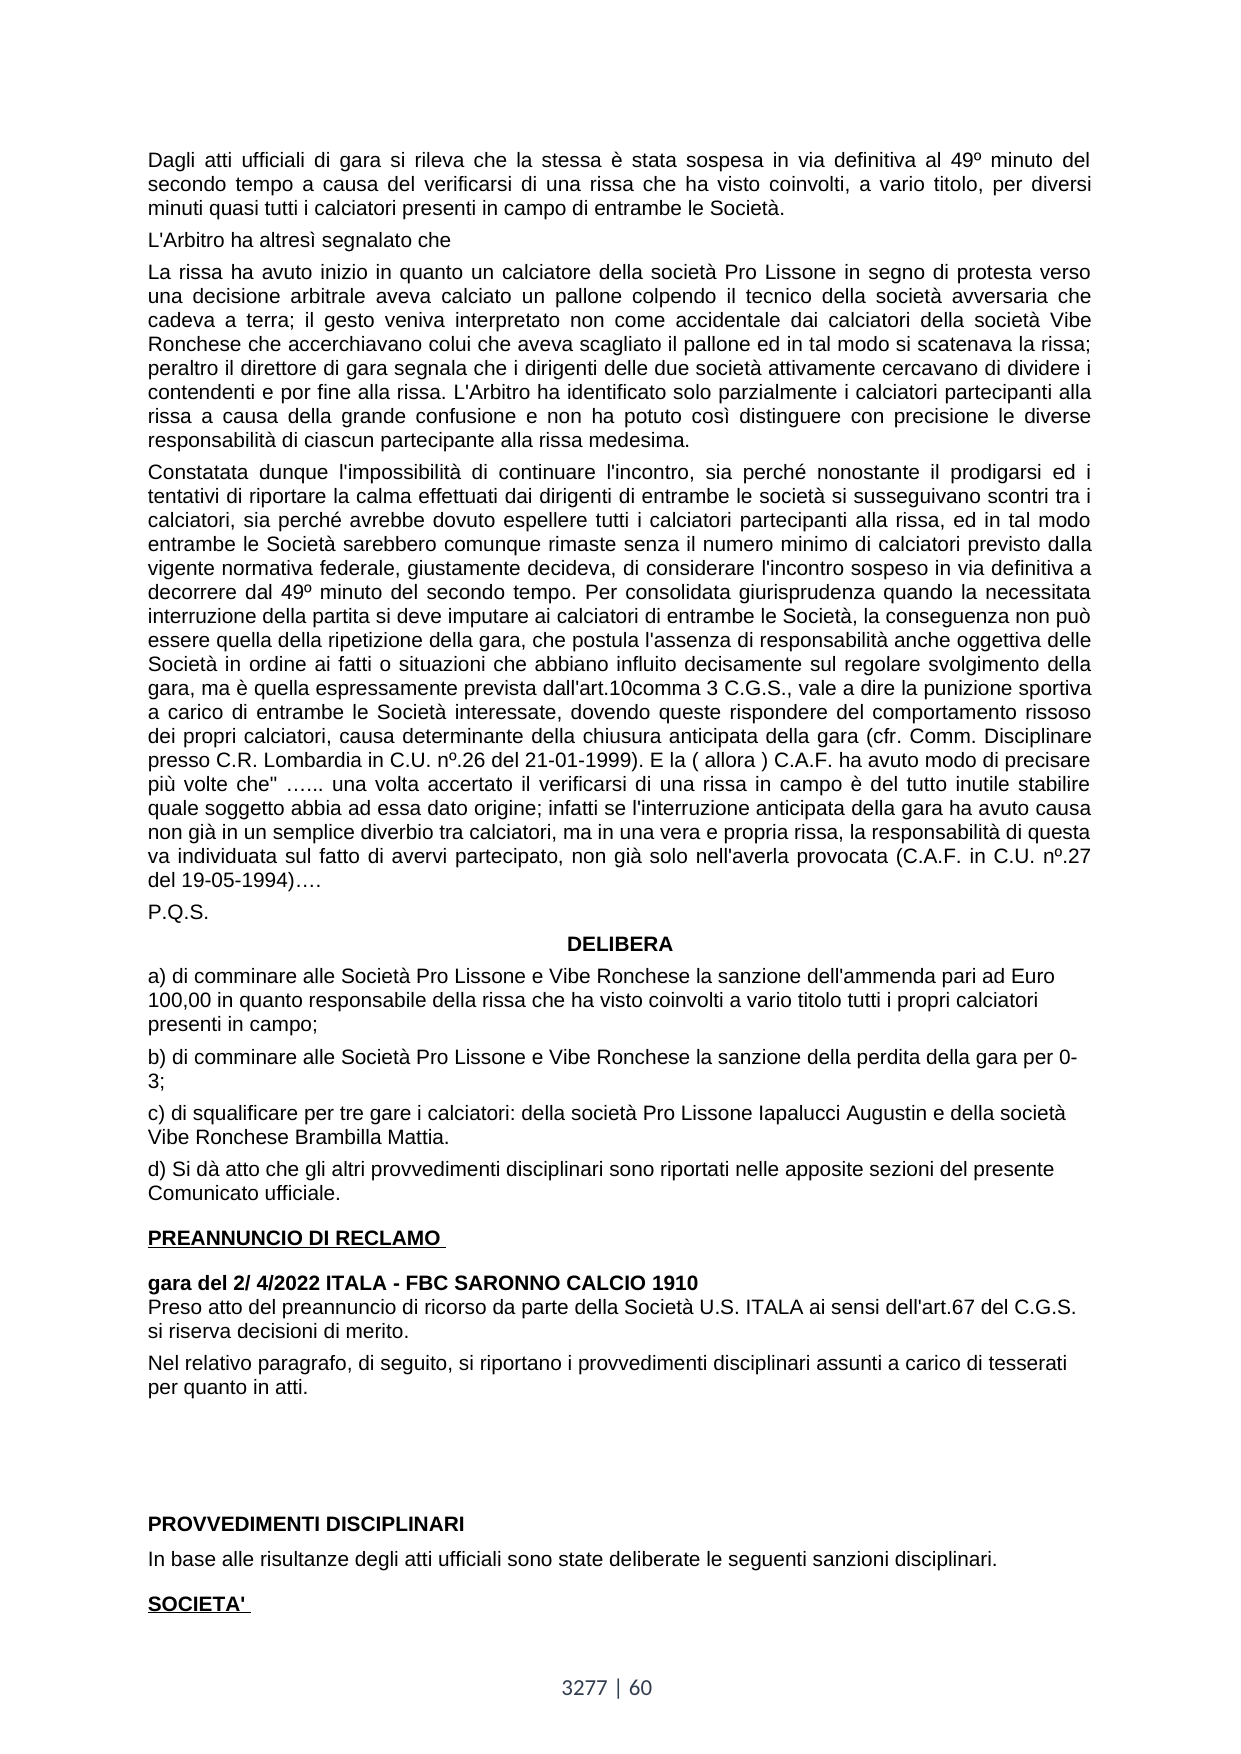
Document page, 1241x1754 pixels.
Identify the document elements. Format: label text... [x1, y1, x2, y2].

text SOCIETA' [148, 1591, 1093, 1615]
text a) di comminare alle Società Pro Lissone e Vibe Ronchese la sanzione dell'ammenda pari ad Euro 100,00 in quanto responsabile della rissa che ha visto coinvolti a vario titolo tutti i propri calciatori presenti in campo; [148, 964, 1093, 1036]
text Nel relativo paragrafo, di seguito, si riportano i provvedimenti disciplinari assunti a carico di tesserati per quanto in atti. [148, 1351, 1093, 1399]
text Dagli atti ufficiali di gara si rileva che la stessa è stata sospesa in via definitiva al 49º minuto del secondo tempo a causa del verificarsi di una rissa che ha visto coinvolti, a vario titolo, per diversi minuti quasi tutti i calciatori presenti in campo di entrambe le Società. [148, 148, 1093, 219]
text In base alle risultanze degli atti ufficiali sono state deliberate le seguenti sanzioni disciplinari. [148, 1547, 1093, 1571]
text L'Arbitro ha altresì segnalato che [148, 228, 1093, 252]
text PROVVEDIMENTI DISCIPLINARI [148, 1512, 1093, 1536]
text Constatata dunque l'impossibilità di continuare l'incontro, sia perché nonostante il prodigarsi ed i tentativi di riportare la calma effettuati dai dirigenti di entrambe le società si susseguivano scontri tra i calciatori, sia perché avrebbe dovuto espellere tutti i calciatori partecipanti alla rissa, ed in tal modo entrambe le Società sarebbero comunque rimaste senza il numero minimo di calciatori previsto dalla vigente normativa federale, giustamente decideva, di considerare l'incontro sospeso in via definitiva a decorrere dal 49º minuto del secondo tempo. Per consolidata giurisprudenza quando la necessitata interruzione della partita si deve imputare ai calciatori di entrambe le Società, la conseguenza non può essere quella della ripetizione della gara, che postula l'assenza di responsabilità anche oggettiva delle Società in ordine ai fatti o situazioni che abbiano influito decisamente sul regolare svolgimento della gara, ma è quella espressamente prevista dall'art.10comma 3 C.G.S., vale a dire la punizione sportiva a carico di entrambe le Società interessate, dovendo queste rispondere del comportamento rissoso dei propri calciatori, causa determinante della chiusura anticipata della gara (cfr. Comm. Disciplinare presso C.R. Lombardia in C.U. nº.26 del 21-01-1999). E la ( allora ) C.A.F. ha avuto modo di precisare più volte che" …... una volta accertato il verificarsi di una rissa in campo è del tutto inutile stabilire quale soggetto abbia ad essa dato origine; infatti se l'interruzione anticipata della gara ha avuto causa non già in un semplice diverbio tra calciatori, ma in una vera e propria rissa, la responsabilità di questa va individuata sul fatto di avervi partecipato, non già solo nell'averla provocata (C.A.F. in C.U. nº.27 del 19-05-1994)…. [148, 460, 1093, 891]
text c) di squalificare per tre gare i calciatori: della società Pro Lissone Iapalucci Augustin e della società Vibe Ronchese Brambilla Mattia. [148, 1101, 1093, 1149]
text P.Q.S. [148, 900, 1093, 924]
text gara del 2/ 4/2022 ITALA - FBC SARONNO CALCIO 1910 Preso atto del preannuncio di ricorso da parte della Società U.S. ITALA ai sensi dell'art.67 del C.G.S. si riserva decisioni di merito. [148, 1271, 1093, 1342]
text b) di comminare alle Società Pro Lissone e Vibe Ronchese la sanzione della perdita della gara per 0-3; [148, 1044, 1093, 1092]
text d) Si dà atto che gli altri provvedimenti disciplinari sono riportati nelle apposite sezioni del presente Comunicato ufficiale. [148, 1157, 1093, 1205]
text DELIBERA [148, 932, 1093, 956]
text La rissa ha avuto inizio in quanto un calciatore della società Pro Lissone in segno di protesta verso una decisione arbitrale aveva calciato un pallone colpendo il tecnico della società avversaria che cadeva a terra; il gesto veniva interpretato non come accidentale dai calciatori della società Vibe Ronchese che accerchiavano colui che aveva scagliato il pallone ed in tal modo si scatenava la rissa; peraltro il direttore di gara segnala che i dirigenti delle due società attivamente cercavano di dividere i contendenti e por fine alla rissa. L'Arbitro ha identificato solo parzialmente i calciatori partecipanti alla rissa a causa della grande confusione e non ha potuto così distinguere con precisione le diverse responsabilità di ciascun partecipante alla rissa medesima. [148, 260, 1093, 452]
text PREANNUNCIO DI RECLAMO [148, 1226, 1093, 1250]
